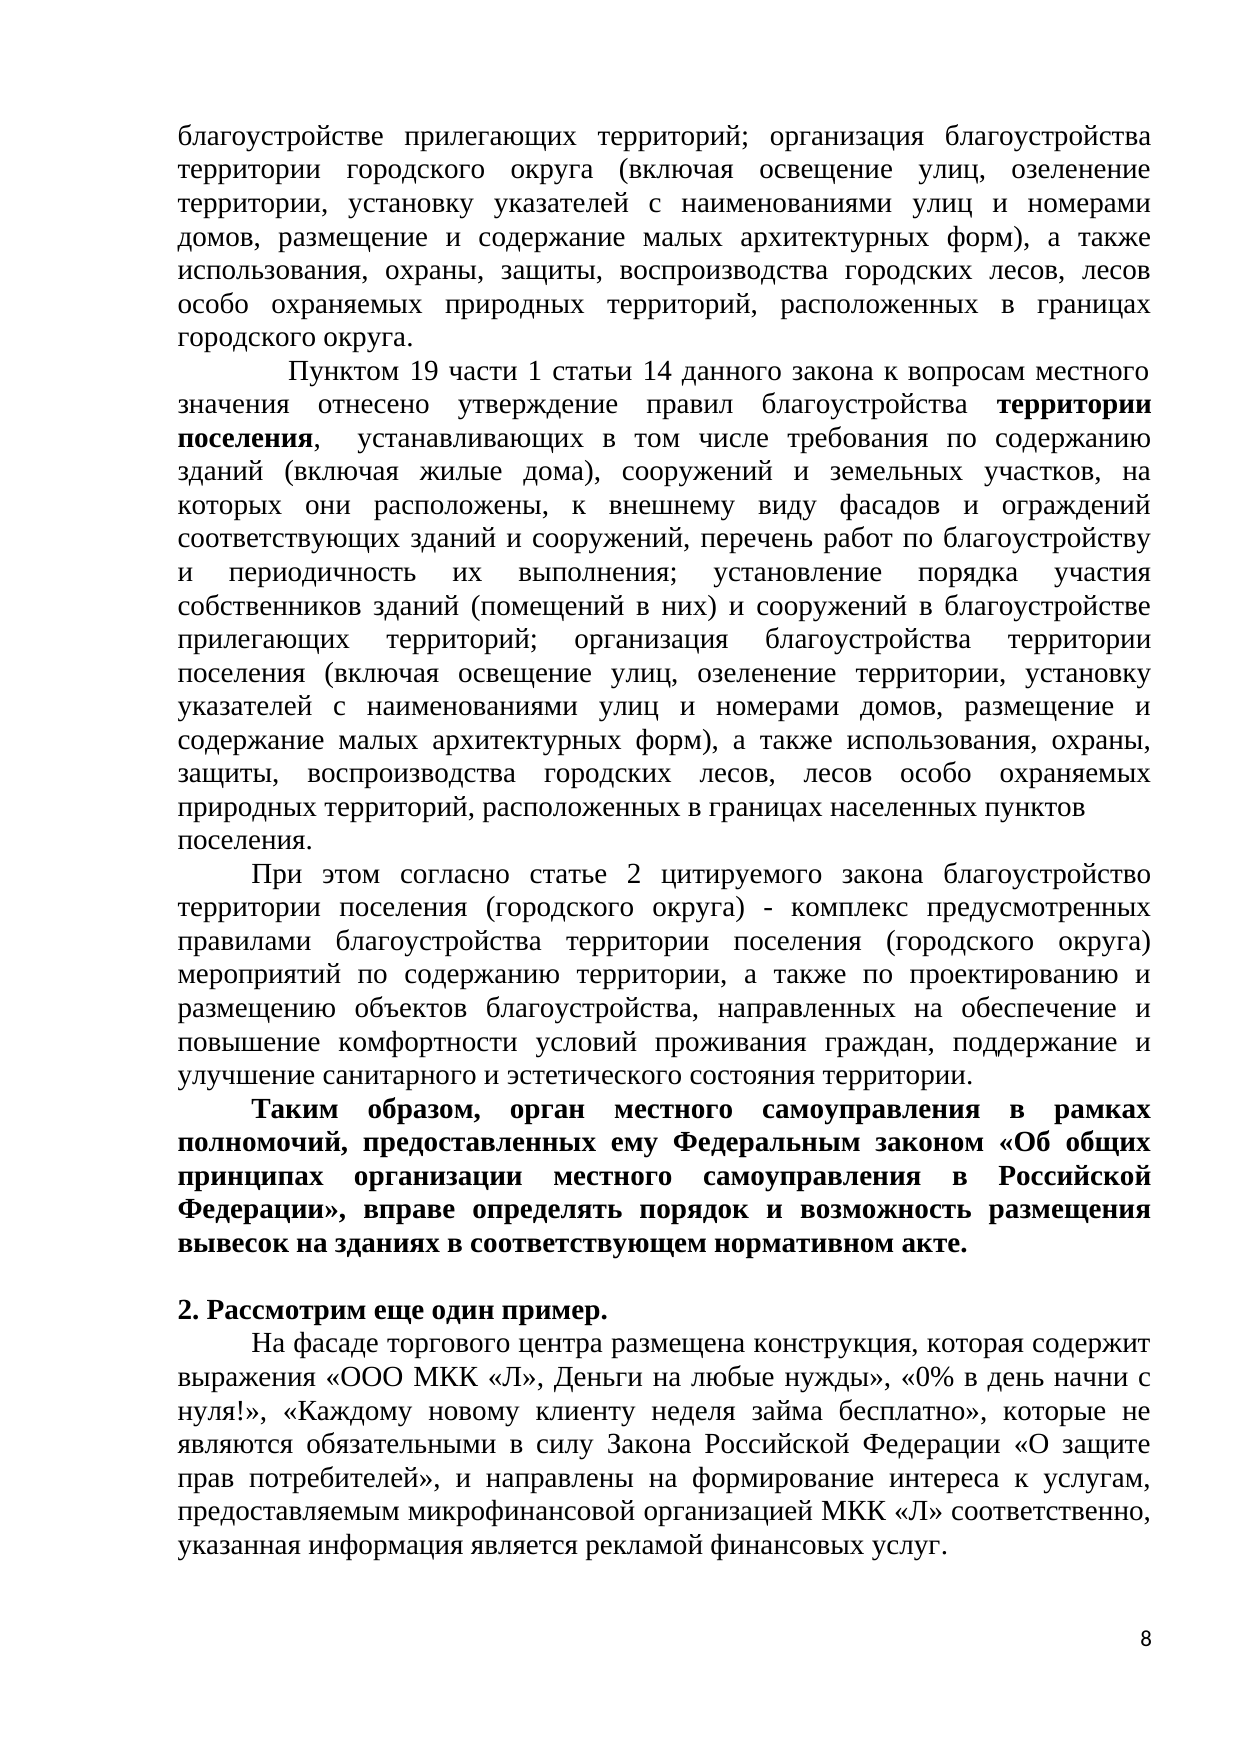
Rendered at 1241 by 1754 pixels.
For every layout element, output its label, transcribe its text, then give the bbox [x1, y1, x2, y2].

text При этом согласно статье 2 цитируемого закона благоустройство территории поселения (городского округа) - комплекс предусмотренных правилами благоустройства территории поселения (городского округа) мероприятий по содержанию территории, а также по проектированию и размещению объектов благоустройства, направленных на обеспечение и повышение комфортности условий проживания граждан, поддержание и улучшение санитарного и эстетического состояния территории. [177, 856, 1152, 1091]
text поселения. [177, 822, 1152, 856]
text 2. Рассмотрим еще один пример. [177, 1292, 1152, 1326]
text На фасаде торгового центра размещена конструкция, которая содержит выражения «ООО МКК «Л», Деньги на любые нужды», «0% в день начни с нуля!», «Каждому новому клиенту неделя займа бесплатно», которые не являются обязательными в силу Закона Российской Федерации «О защите прав потребителей», и направлены на формирование интереса к услугам, предоставляемым микрофинансовой организацией МКК «Л» соответственно, указанная информация является рекламой финансовых услуг. [177, 1326, 1152, 1560]
text Пунктом 19 части 1 статьи 14 данного закона к вопросам местного значения отнесено утверждение правил благоустройства территории поселения, устанавливающих в том числе требования по содержанию зданий (включая жилые дома), сооружений и земельных участков, на которых они расположены, к внешнему виду фасадов и ограждений соответствующих зданий и сооружений, перечень работ по благоустройству и периодичность их выполнения; установление порядка участия собственников зданий (помещений в них) и сооружений в благоустройстве прилегающих территорий; организация благоустройства территории поселения (включая освещение улиц, озеленение территории, установку указателей с наименованиями улиц и номерами домов, размещение и содержание малых архитектурных форм), а также использования, охраны, защиты, воспроизводства городских лесов, лесов особо охраняемых природных территорий, расположенных в границах населенных пунктов [177, 353, 1152, 822]
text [177, 118, 1152, 353]
text Таким образом, орган местного самоуправления в рамках полномочий, предоставленных ему Федеральным законом «Об общих принципах организации местного самоуправления в Российской Федерации», вправе определять порядок и возможность размещения вывесок на зданиях в соответствующем нормативном акте. [177, 1091, 1152, 1258]
